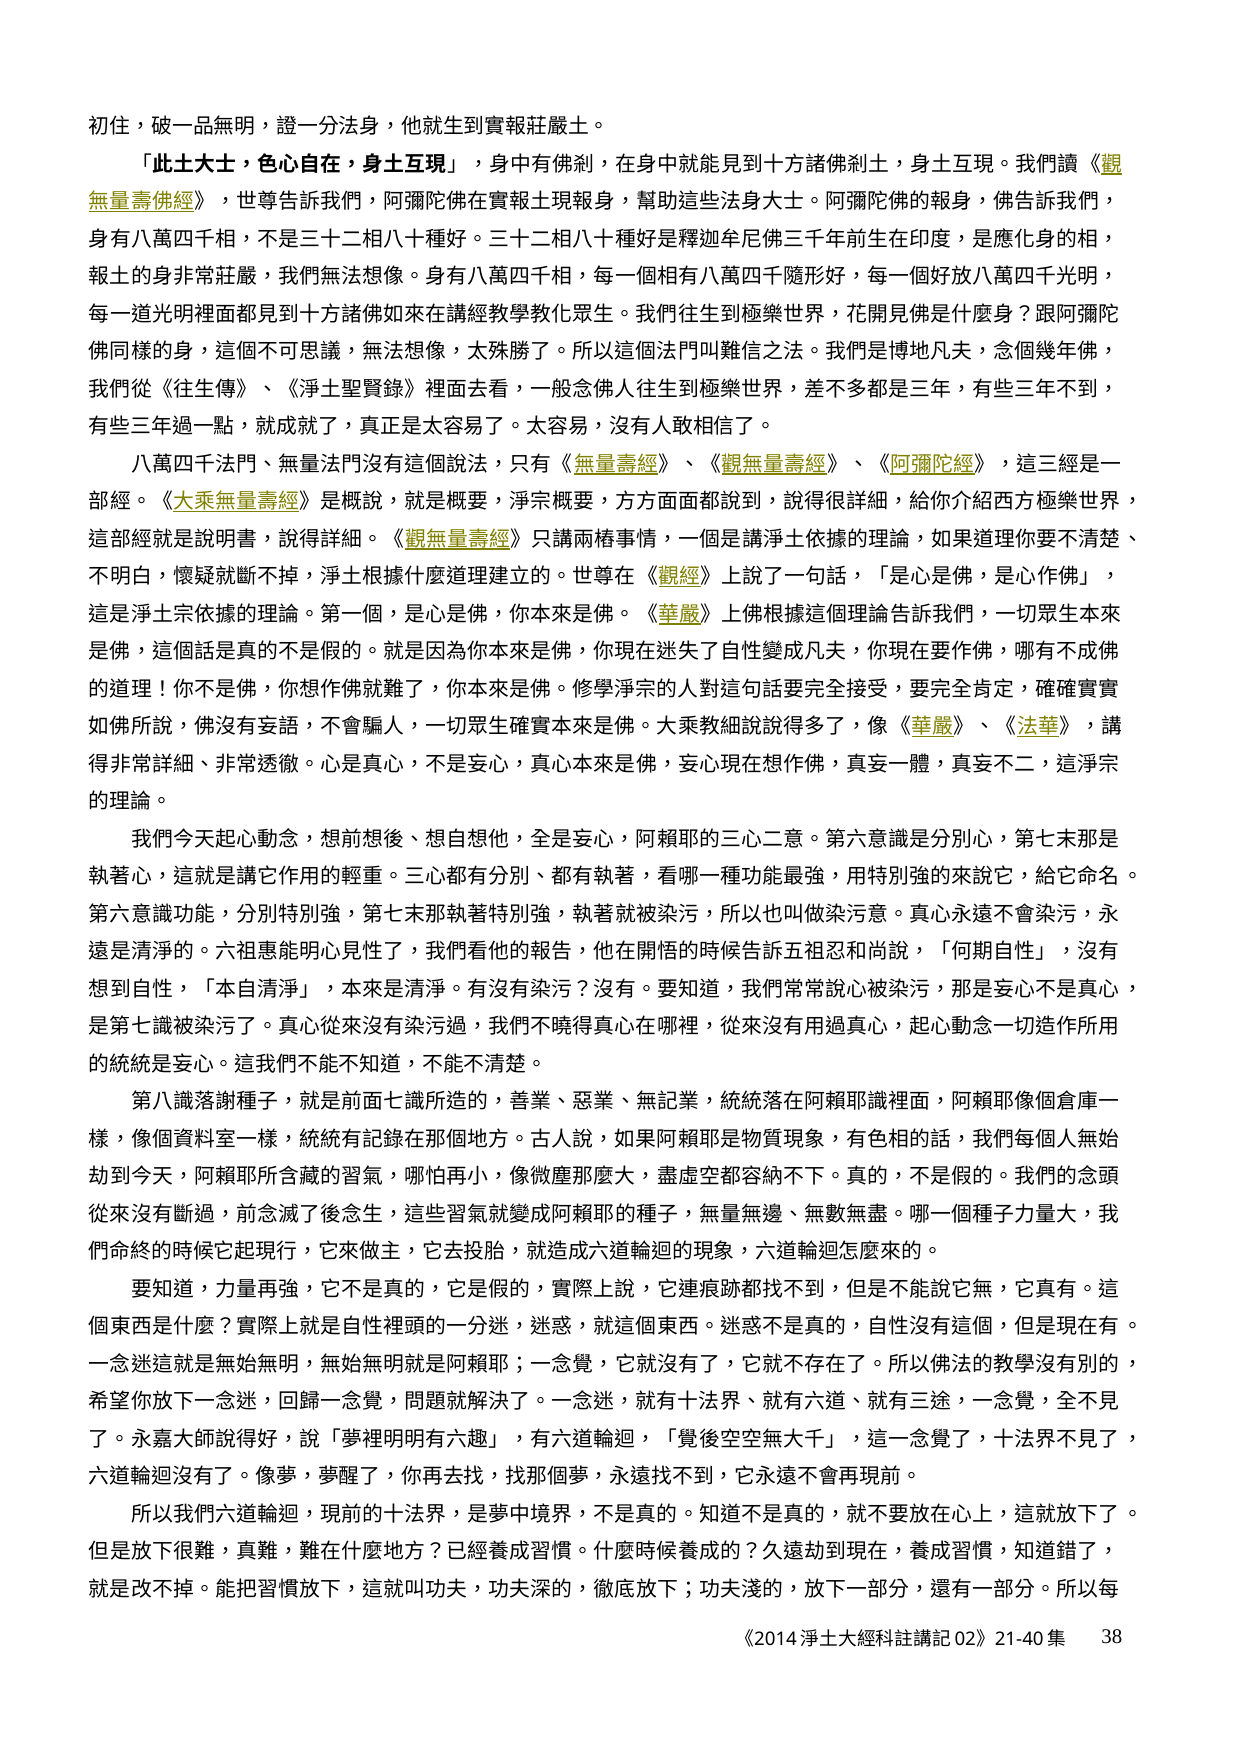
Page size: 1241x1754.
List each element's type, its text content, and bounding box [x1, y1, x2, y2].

text 八萬四千法門、無量法門沒有這個說法，只有《無量壽經》、《觀無量壽經》、《阿彌陀經》，這三經是一部經。《大乘無量壽經》是概說，就是概要，淨宗概要，方方面面都說到，說得很詳細，給你介紹西方極樂世界，這部經就是說明書，說得詳細。《觀無量壽經》只講兩樁事情，一個是講淨土依據的理論，如果道理你要不清楚、不明白，懷疑就斷不掉，淨土根據什麼道理建立的。世尊在《觀經》上說了一句話，「是心是佛，是心作佛」，這是淨土宗依據的理論。第一個，是心是佛，你本來是佛。《華嚴》上佛根據這個理論告訴我們，一切眾生本來是佛，這個話是真的不是假的。就是因為你本來是佛，你現在迷失了自性變成凡夫，你現在要作佛，哪有不成佛的道理！你不是佛，你想作佛就難了，你本來是佛。修學淨宗的人對這句話要完全接受，要完全肯定，確確實實如佛所說，佛沒有妄語，不會騙人，一切眾生確實本來是佛。大乘教細說說得多了，像《華嚴》、《法華》，講得非常詳細、非常透徹。心是真心，不是妄心，真心本來是佛，妄心現在想作佛，真妄一體，真妄不二，這淨宗的理論。 [89, 443, 1122, 818]
text 要知道，力量再強，它不是真的，它是假的，實際上說，它連痕跡都找不到，但是不能說它無，它真有。這個東西是什麼？實際上就是自性裡頭的一分迷，迷惑，就這個東西。迷惑不是真的，自性沒有這個，但是現在有。一念迷這就是無始無明，無始無明就是阿賴耶；一念覺，它就沒有了，它就不存在了。所以佛法的教學沒有別的，希望你放下一念迷，回歸一念覺，問題就解決了。一念迷，就有十法界、就有六道、就有三途，一念覺，全不見了。永嘉大師說得好，說「夢裡明明有六趣」，有六道輪迴，「覺後空空無大千」，這一念覺了，十法界不見了，六道輪迴沒有了。像夢，夢醒了，你再去找，找那個夢，永遠找不到，它永遠不會再現前。 [89, 1268, 1122, 1493]
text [89, 1493, 1122, 1606]
text 第八識落謝種子，就是前面七識所造的，善業、惡業、無記業，統統落在阿賴耶識裡面，阿賴耶像個倉庫一樣，像個資料室一樣，統統有記錄在那個地方。古人說，如果阿賴耶是物質現象，有色相的話，我們每個人無始劫到今天，阿賴耶所含藏的習氣，哪怕再小，像微塵那麼大，盡虛空都容納不下。真的，不是假的。我們的念頭從來沒有斷過，前念滅了後念生，這些習氣就變成阿賴耶的種子，無量無邊、無數無盡。哪一個種子力量大，我們命終的時候它起現行，它來做主，它去投胎，就造成六道輪迴的現象，六道輪迴怎麼來的。 [89, 1081, 1122, 1268]
text 我們今天起心動念，想前想後、想自想他，全是妄心，阿賴耶的三心二意。第六意識是分別心，第七末那是執著心，這就是講它作用的輕重。三心都有分別、都有執著，看哪一種功能最強，用特別強的來說它，給它命名。第六意識功能，分別特別強，第七末那執著特別強，執著就被染污，所以也叫做染污意。真心永遠不會染污，永遠是清淨的。六祖惠能明心見性了，我們看他的報告，他在開悟的時候告訴五祖忍和尚說，「何期自性」，沒有想到自性，「本自清淨」，本來是清淨。有沒有染污？沒有。要知道，我們常常說心被染污，那是妄心不是真心，是第七識被染污了。真心從來沒有染污過，我們不曉得真心在哪裡，從來沒有用過真心，起心動念一切造作所用的統統是妄心。這我們不能不知道，不能不清楚。 [89, 818, 1122, 1081]
text 「此土大士，色心自在，身土互現」，身中有佛剎，在身中就能見到十方諸佛剎土，身土互現。我們讀《觀無量壽佛經》，世尊告訴我們，阿彌陀佛在實報土現報身，幫助這些法身大士。阿彌陀佛的報身，佛告訴我們，身有八萬四千相，不是三十二相八十種好。三十二相八十種好是釋迦牟尼佛三千年前生在印度，是應化身的相，報土的身非常莊嚴，我們無法想像。身有八萬四千相，每一個相有八萬四千隨形好，每一個好放八萬四千光明，每一道光明裡面都見到十方諸佛如來在講經教學教化眾生。我們往生到極樂世界，花開見佛是什麼身？跟阿彌陀佛同樣的身，這個不可思議，無法想像，太殊勝了。所以這個法門叫難信之法。我們是博地凡夫，念個幾年佛，我們從《往生傳》、《淨土聖賢錄》裡面去看，一般念佛人往生到極樂世界，差不多都是三年，有些三年不到，有些三年過一點，就成就了，真正是太容易了。太容易，沒有人敢相信了。 [89, 143, 1122, 443]
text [89, 106, 1122, 143]
